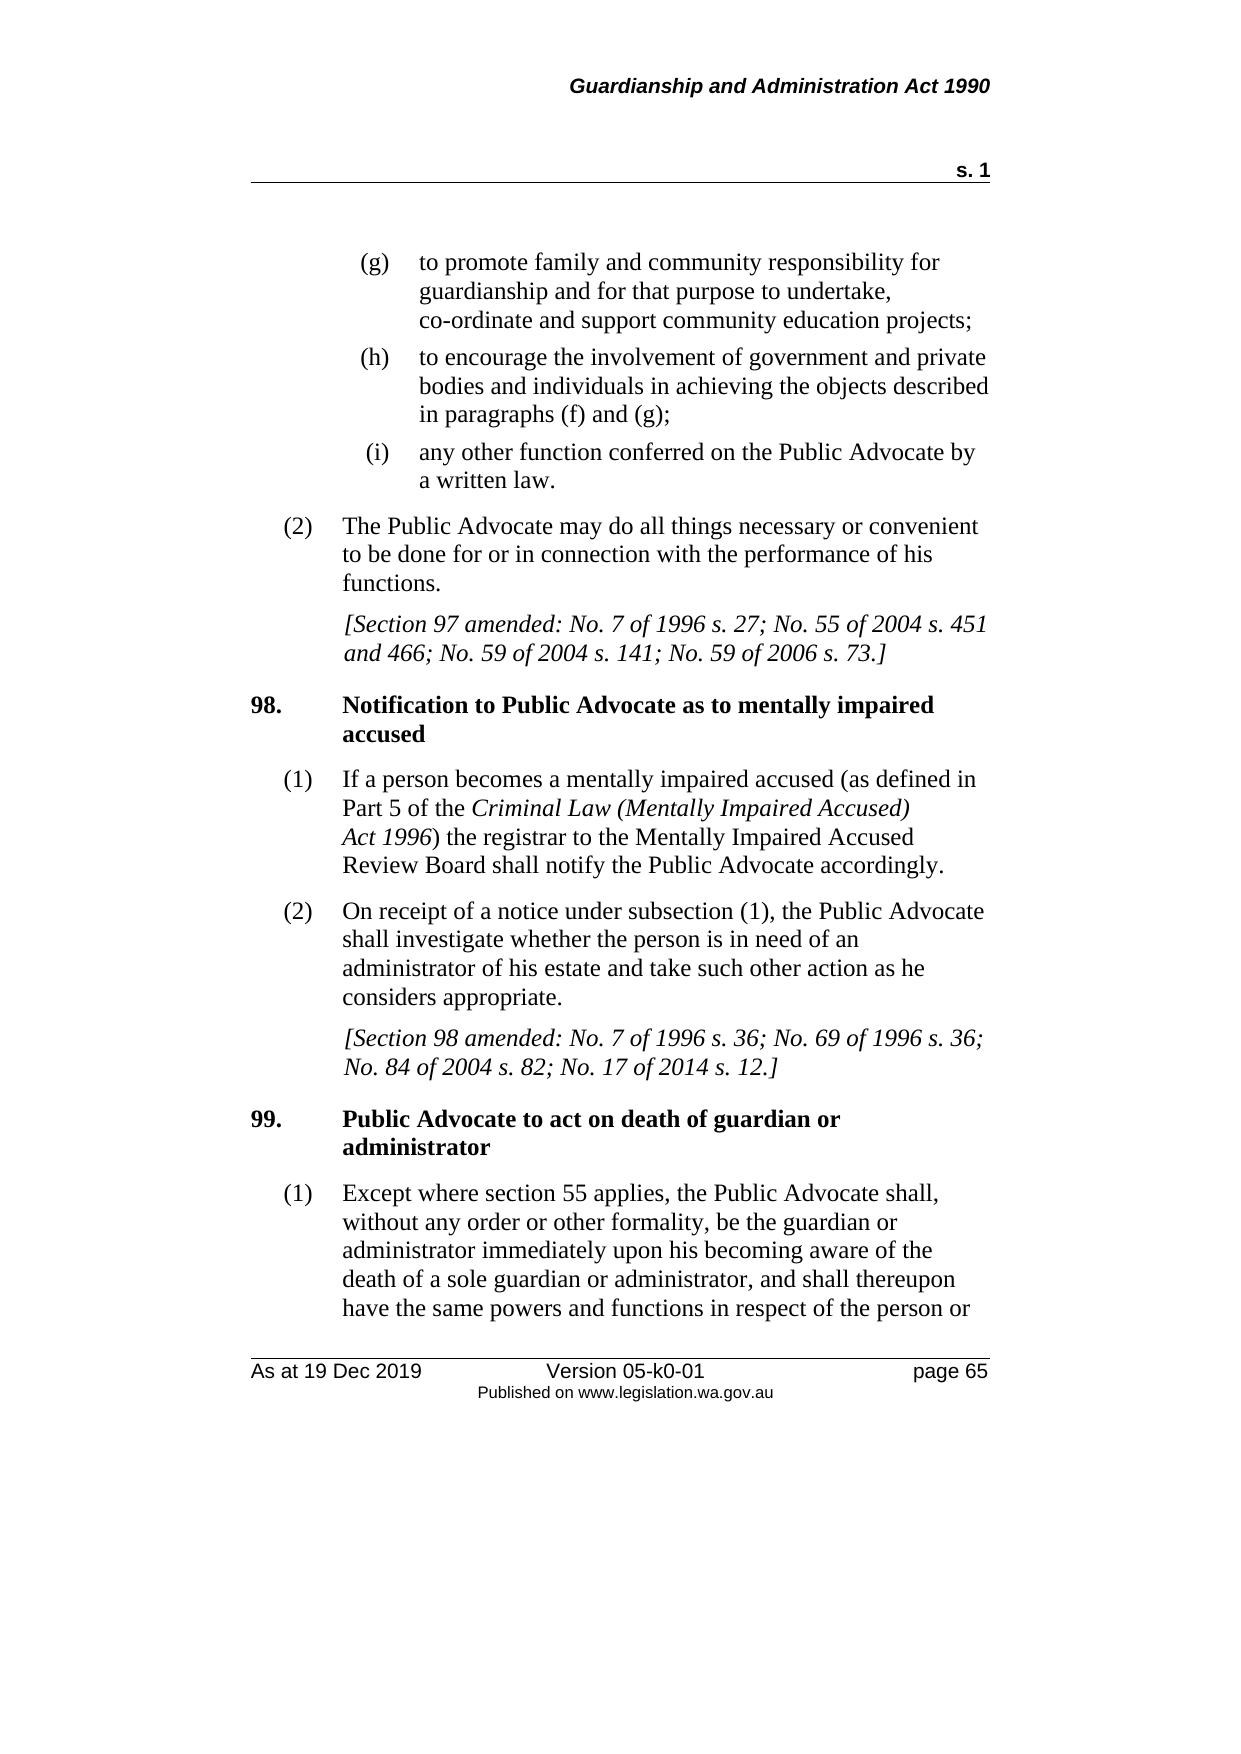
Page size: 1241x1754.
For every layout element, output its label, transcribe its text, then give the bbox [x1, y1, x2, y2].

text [251, 1178, 990, 1322]
text (i) any other function conferred on the Public Advocate by a written law. [251, 437, 990, 494]
subtitle 99. Public Advocate to act on death of guardian or administrator [251, 1104, 990, 1161]
text (1) If a person becomes a mentally impaired accused (as defined in Part 5 of the Criminal Law (Mentally Impaired Accused) Act 1996) the registrar to the Mentally Impaired Accused Review Board shall notify the Public Advocate accordingly. [251, 764, 990, 879]
text (h) to encourage the involvement of government and private bodies and individuals in achieving the objects described in paragraphs (f) and (g); [251, 342, 990, 428]
text (2) The Public Advocate may do all things necessary or convenient to be done for or in connection with the performance of his functions. [251, 511, 990, 597]
text [Section 97 amended: No. 7 of 1996 s. 27; No. 55 of 2004 s. 451 and 466; No. 59 of 2004 s. 141; No. 59 of 2006 s. 73.] [251, 609, 990, 667]
subtitle 98. Notification to Public Advocate as to mentally impaired accused [251, 690, 990, 747]
text [Section 98 amended: No. 7 of 1996 s. 36; No. 69 of 1996 s. 36; No. 84 of 2004 s. 82; No. 17 of 2014 s. 12.] [251, 1023, 990, 1081]
text (g) to promote family and community responsibility for guardianship and for that purpose to undertake, co-ordinate and support community education projects; [251, 247, 990, 334]
text (2) On receipt of a notice under subsection (1), the Public Advocate shall investigate whether the person is in need of an administrator of his estate and take such other action as he considers appropriate. [251, 896, 990, 1011]
